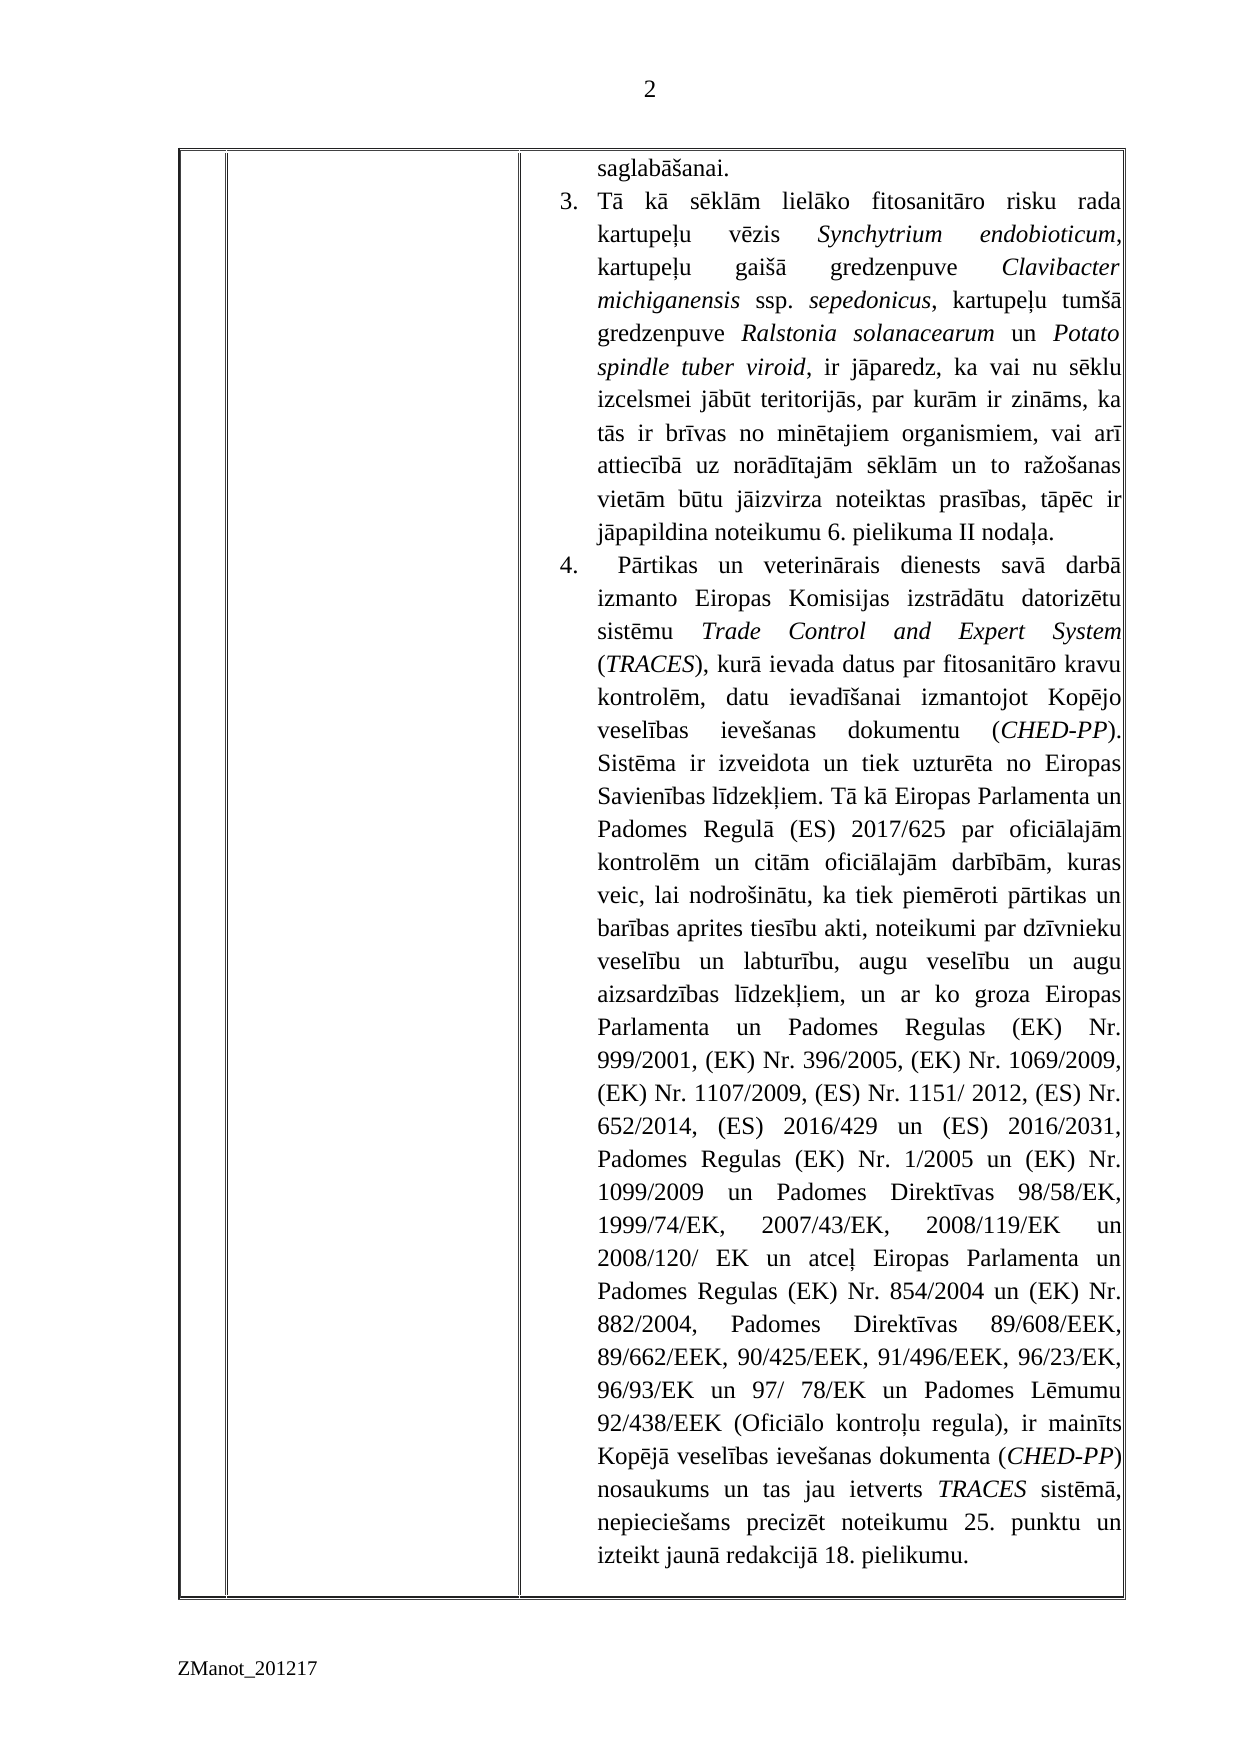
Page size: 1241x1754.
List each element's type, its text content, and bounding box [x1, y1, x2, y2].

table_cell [227, 151, 519, 1596]
table_cell 2. [181, 151, 227, 1596]
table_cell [520, 151, 1123, 1596]
